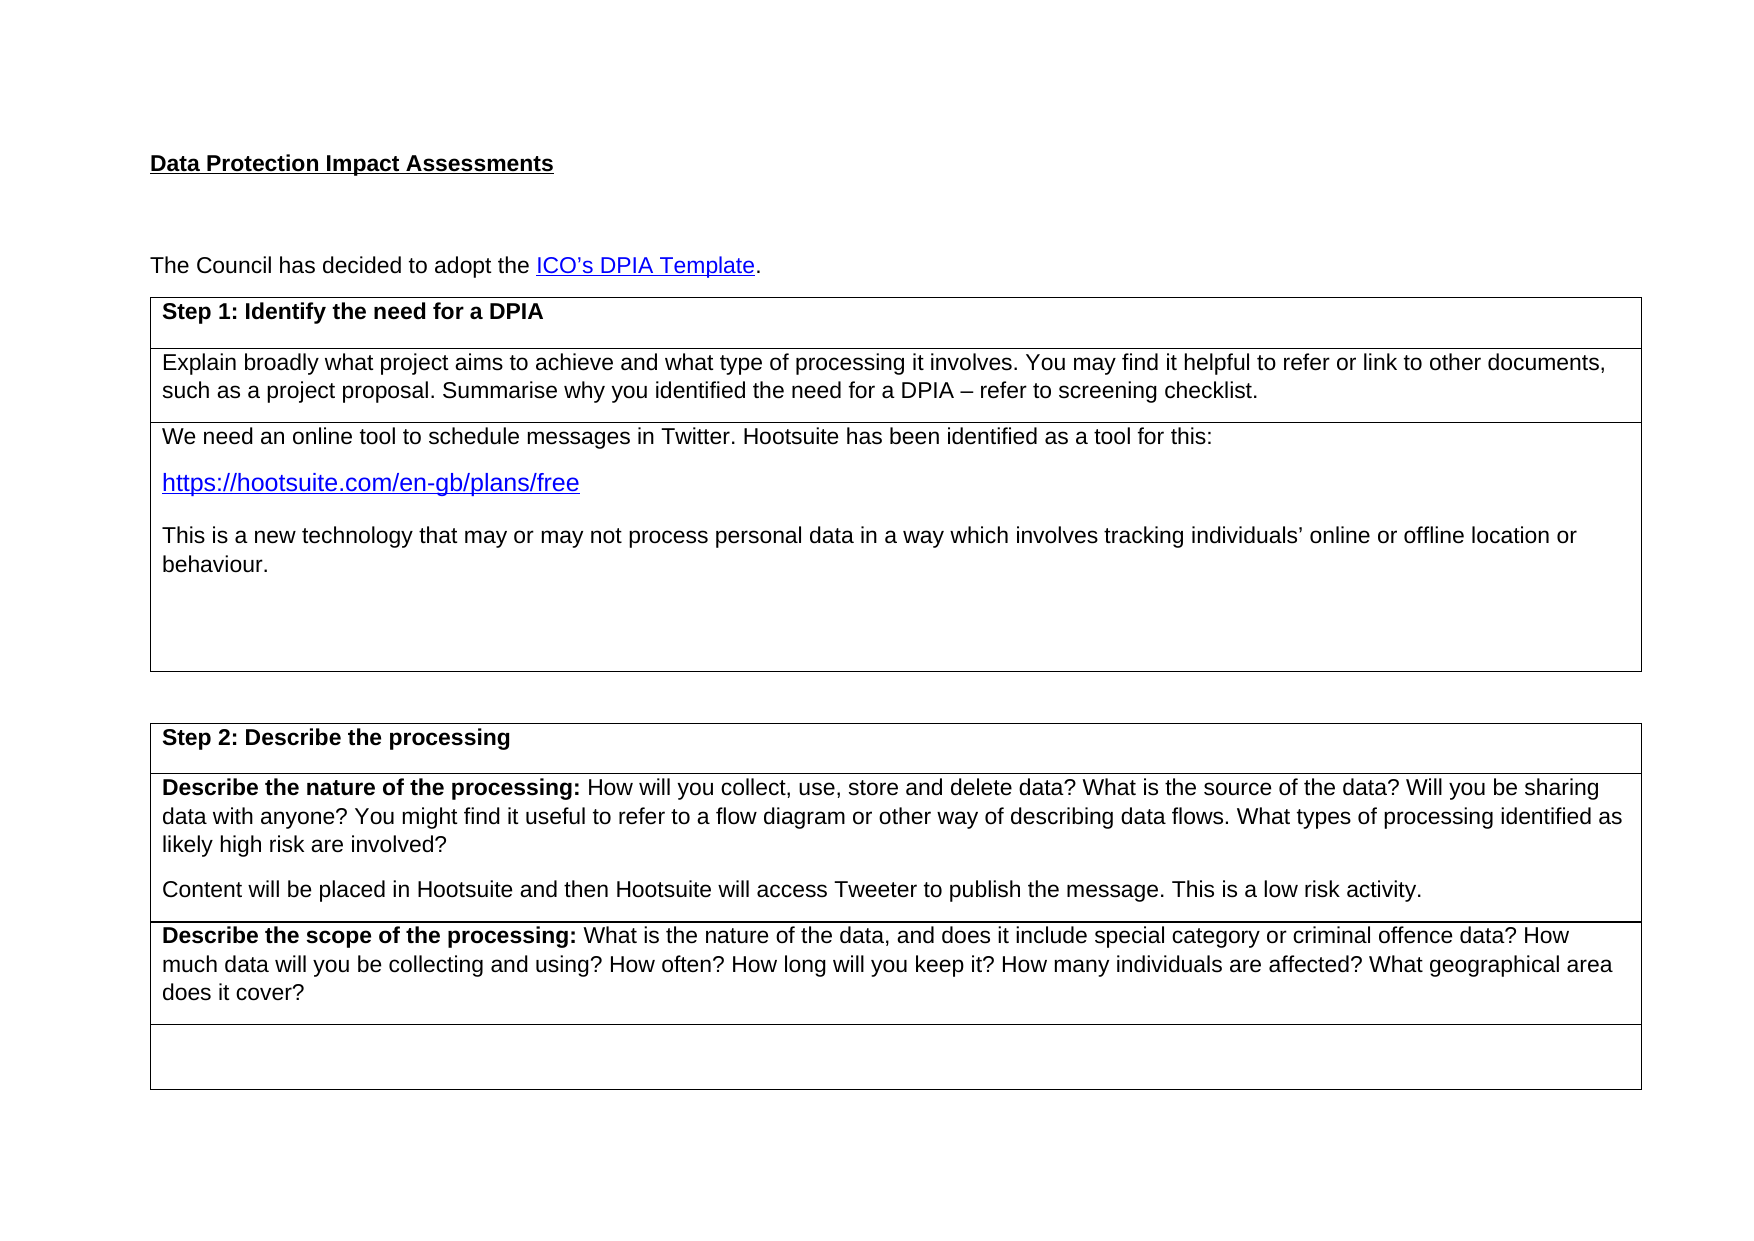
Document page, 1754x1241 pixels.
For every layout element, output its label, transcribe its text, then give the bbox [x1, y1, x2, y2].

table_cell Explain broadly what project aims to achieve and what type of processing it involves. You may find it helpful to refer or link to other documents, such as a project proposal. Summarise why you identified the need for a DPIA – refer to screening checklist. [151, 349, 1641, 422]
subtitle Data Protection Impact Assessments [150, 150, 1604, 176]
text The Council has decided to adopt the ICO’s DPIA Template. [150, 252, 1604, 278]
table_cell [151, 1025, 1641, 1089]
table_cell Describe the nature of the processing: How will you collect, use, store and delete data? What is the source of the data? Will you be sharing data with anyone? You might find it useful to refer to a flow diagram or other way of describing data flows. What types of processing identified as likely high risk are involved? Content will be placed in Hootsuite and then Hootsuite will access Tweeter to publish the message. This is a low risk activity. [151, 774, 1641, 921]
table_header Step 1: Identify the need for a DPIA [151, 298, 1641, 347]
table_header Step 2: Describe the processing [151, 724, 1641, 773]
table_cell We need an online tool to schedule messages in Twitter. Hootsuite has been identified as a tool for this: https://hootsuite.com/en-gb/plans/free This is a new technology that may or may not process personal data in a way which involves tracking individuals’ online or offline location or behaviour. [151, 423, 1641, 671]
table_cell Describe the scope of the processing: What is the nature of the data, and does it include special category or criminal offence data? How much data will you be collecting and using? How often? How long will you keep it? How many individuals are affected? What geographical area does it cover? [151, 923, 1641, 1024]
